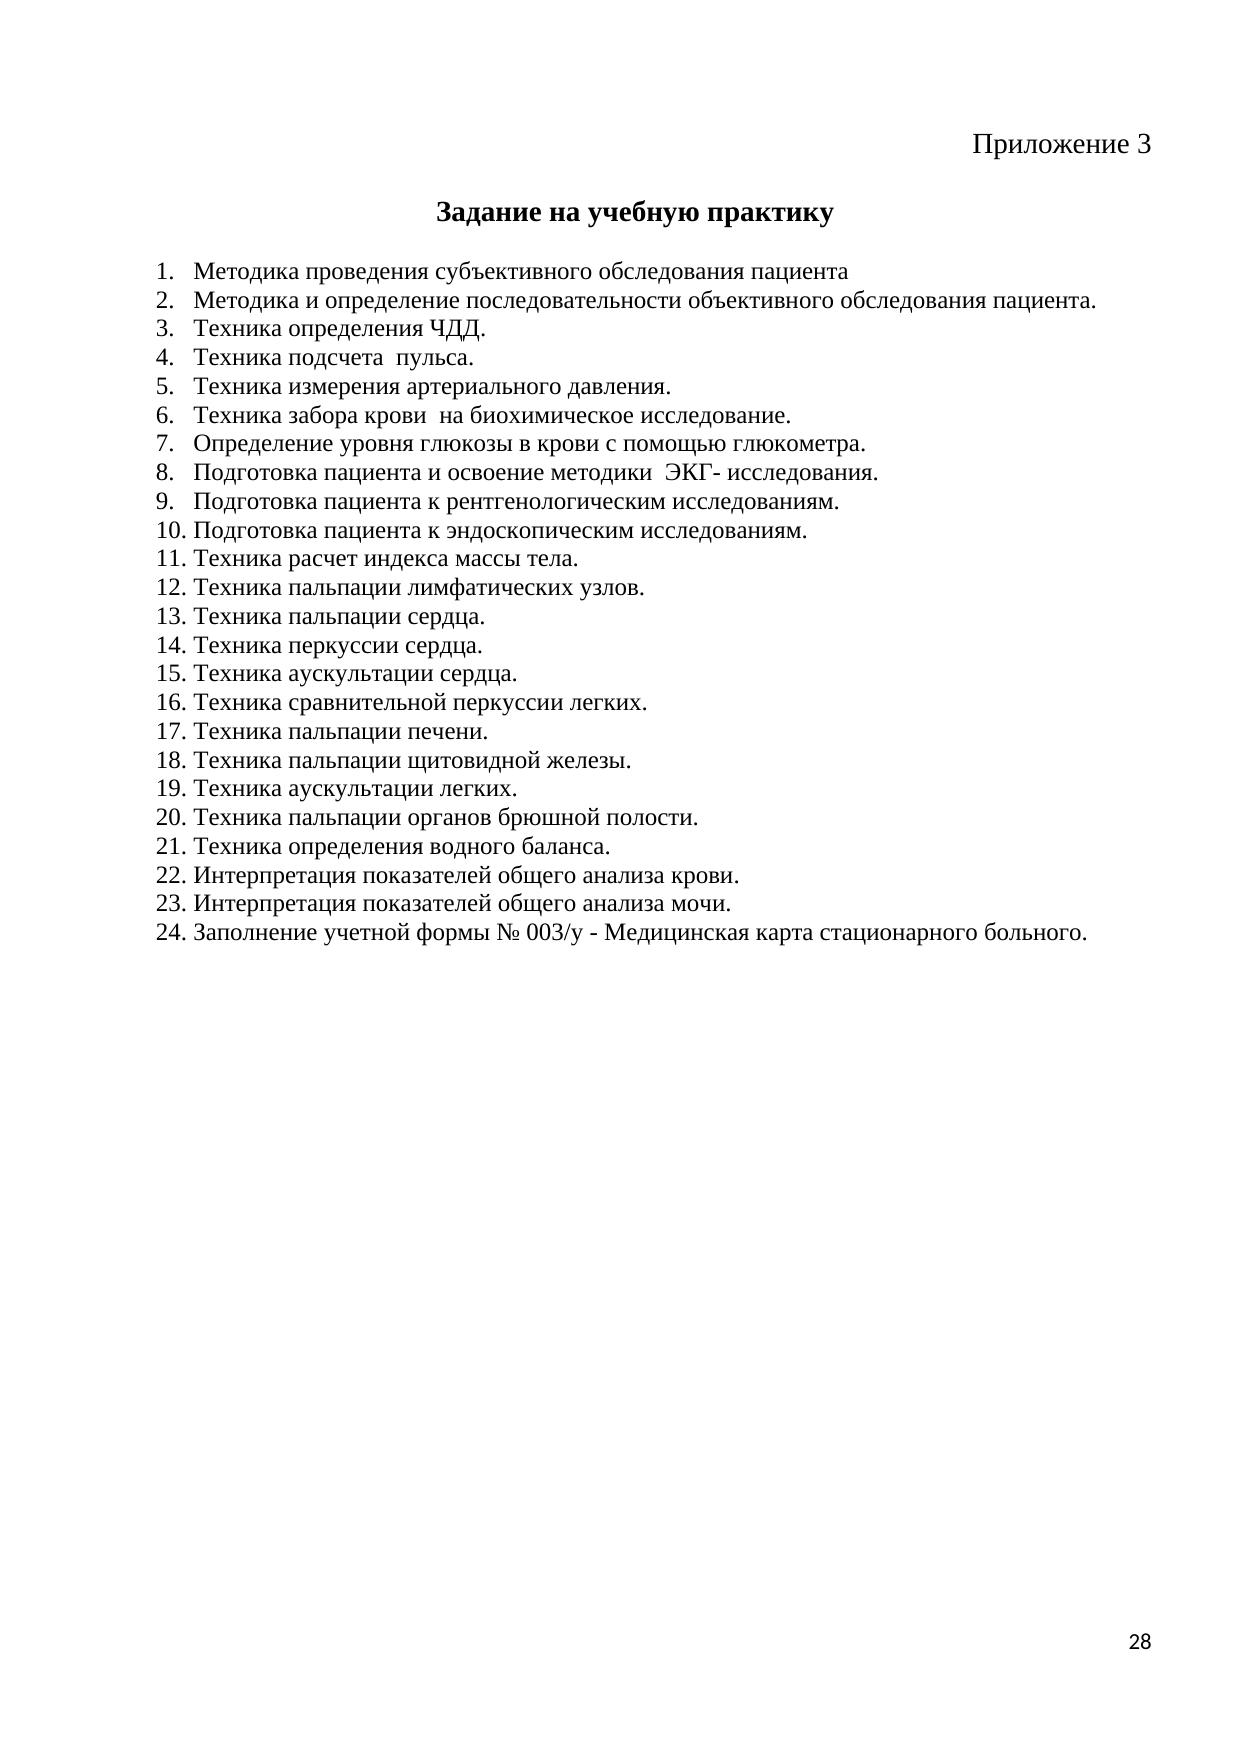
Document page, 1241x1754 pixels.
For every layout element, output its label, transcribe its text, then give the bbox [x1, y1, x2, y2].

list Подготовка пациента к эндоскопическим исследованиям. [156, 515, 1152, 543]
list Техника измерения артериального давления. [156, 371, 1152, 400]
list Подготовка пациента и освоение методики ЭКГ- исследования. [156, 457, 1152, 486]
list Техника определения ЧДД. [156, 313, 1152, 342]
list Интерпретация показателей общего анализа мочи. [156, 888, 1152, 917]
list Техника перкуссии сердца. [156, 630, 1152, 658]
text Задание на учебную практику [118, 194, 1152, 227]
list Определение уровня глюкозы в крови с помощью глюкометра. [156, 428, 1152, 457]
list Техника пальпации органов брюшной полости. [156, 802, 1152, 831]
list Техника пальпации печени. [156, 716, 1152, 745]
list Техника пальпации лимфатических узлов. [156, 572, 1152, 601]
list Техника определения водного баланса. [156, 831, 1152, 860]
list Интерпретация показателей общего анализа крови. [156, 860, 1152, 888]
list Техника сравнительной перкуссии легких. [156, 687, 1152, 716]
list Подготовка пациента к рентгенологическим исследованиям. [156, 486, 1152, 515]
list Методика проведения субъективного обследования пациента [156, 256, 1152, 285]
list Техника подсчета пульса. [156, 342, 1152, 371]
list Техника пальпации щитовидной железы. [156, 745, 1152, 773]
list Заполнение учетной формы № 003/у - Медицинская карта стационарного больного. [156, 917, 1152, 946]
list Техника аускультации легких. [156, 773, 1152, 802]
list Техника пальпации сердца. [156, 601, 1152, 630]
text Приложение 3 [118, 127, 1152, 160]
list Техника аускультации сердца. [156, 658, 1152, 687]
list Техника забора крови на биохимическое исследование. [156, 400, 1152, 428]
list Методика и определение последовательности объективного обследования пациента. [156, 285, 1152, 313]
list Техника расчет индекса массы тела. [156, 543, 1152, 572]
